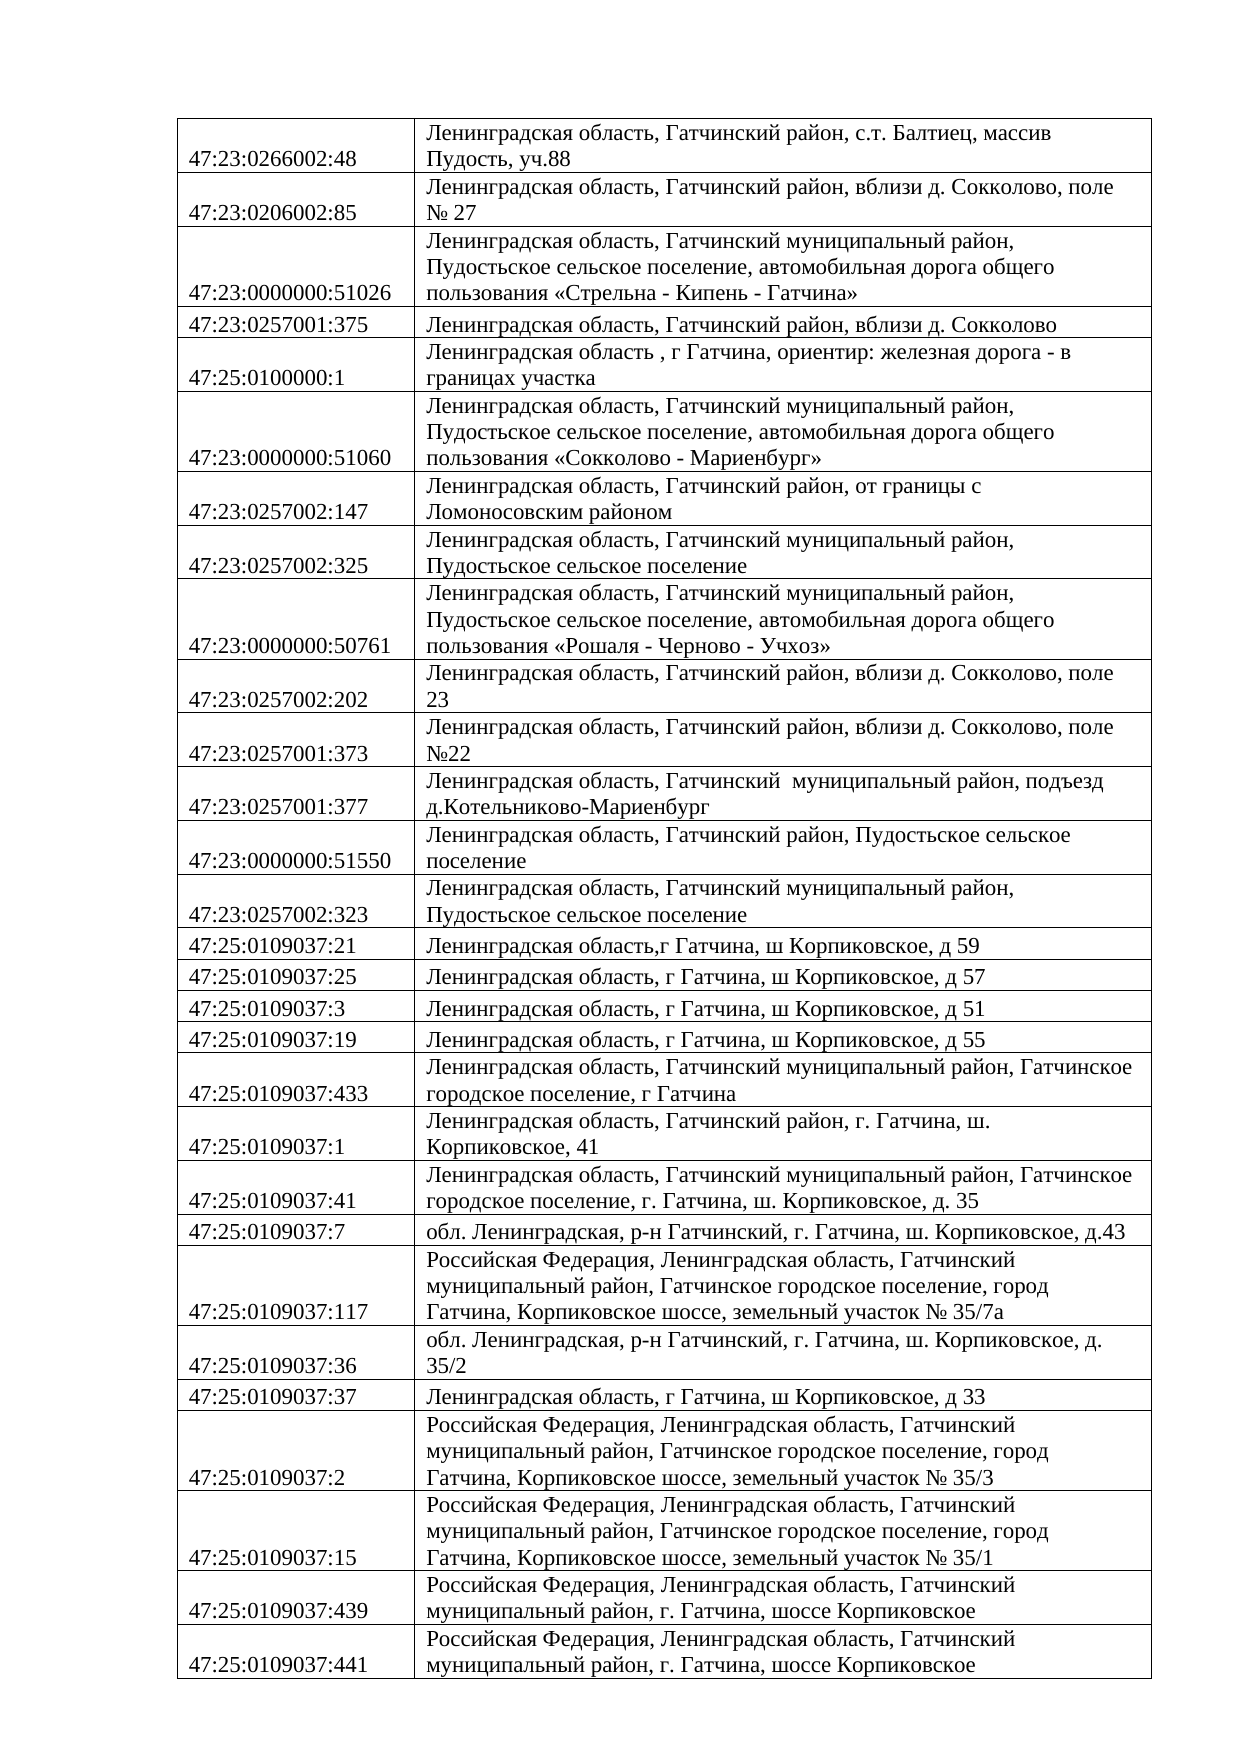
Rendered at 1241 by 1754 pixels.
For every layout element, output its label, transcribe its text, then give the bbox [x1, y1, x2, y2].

table_cell 47:25:0109037:15 [178, 1491, 414, 1570]
table_cell 47:23:0206002:85 [178, 173, 414, 226]
table_cell 47:25:0109037:433 [178, 1053, 414, 1106]
table_cell Российская Федерация, Ленинградская область, Гатчинский муниципальный район, Гатчинское городское поселение, город Гатчина, Корпиковское шоссе, земельный участок № 35/3 [415, 1411, 1151, 1490]
table_cell Ленинградская область, г Гатчина, ш Корпиковское, д 51 [415, 991, 1151, 1021]
table_cell 47:23:0266002:48 [178, 119, 414, 172]
table_cell 47:23:0000000:51550 [178, 821, 414, 873]
table_cell 47:25:0109037:25 [178, 960, 414, 990]
table_cell Ленинградская область, Гатчинский муниципальный район, Гатчинское городское поселение, г Гатчина [415, 1053, 1151, 1106]
table_cell Ленинградская область, г Гатчина, ш Корпиковское, д 55 [415, 1022, 1151, 1052]
table_cell Ленинградская область, Гатчинский район, вблизи д. Сокколово [415, 307, 1151, 337]
table_cell Ленинградская область, Гатчинский район, г. Гатчина, ш. Корпиковское, 41 [415, 1107, 1151, 1160]
table_cell Российская Федерация, Ленинградская область, Гатчинский муниципальный район, Гатчинское городское поселение, город Гатчина, Корпиковское шоссе, земельный участок № 35/7а [415, 1246, 1151, 1325]
table_cell 47:23:0257001:373 [178, 713, 414, 766]
table_cell обл. Ленинградская, р-н Гатчинский, г. Гатчина, ш. Корпиковское, д. 35/2 [415, 1326, 1151, 1378]
table_cell 47:25:0109037:439 [178, 1571, 414, 1624]
table_cell 47:23:0257002:323 [178, 875, 414, 927]
table_cell 47:25:0109037:1 [178, 1107, 414, 1160]
table_cell обл. Ленинградская, р-н Гатчинский, г. Гатчина, ш. Корпиковское, д.43 [415, 1215, 1151, 1245]
table_cell 47:23:0257001:377 [178, 767, 414, 820]
table_cell 47:25:0109037:2 [178, 1411, 414, 1490]
table_cell Ленинградская область, Гатчинский муниципальный район, Пудостьское сельское поселение, автомобильная дорога общего пользования «Сокколово - Мариенбург» [415, 392, 1151, 471]
table_cell 47:25:0100000:1 [178, 338, 414, 391]
table_cell Ленинградская область, г Гатчина, ш Корпиковское, д 57 [415, 960, 1151, 990]
table_cell 47:23:0257002:202 [178, 660, 414, 712]
table_cell 47:23:0257002:147 [178, 472, 414, 524]
table_cell 47:25:0109037:21 [178, 928, 414, 958]
table_cell 47:23:0257001:375 [178, 307, 414, 337]
table_cell Ленинградская область, г Гатчина, ш Корпиковское, д 33 [415, 1380, 1151, 1410]
table_cell 47:25:0109037:7 [178, 1215, 414, 1245]
table_cell Ленинградская область, Гатчинский район, вблизи д. Сокколово, поле № 27 [415, 173, 1151, 226]
table_cell Ленинградская область, Гатчинский район, с.т. Балтиец, массив Пудость, уч.88 [415, 119, 1151, 172]
table_cell 47:25:0109037:3 [178, 991, 414, 1021]
table_cell Ленинградская область, Гатчинский район, вблизи д. Сокколово, поле №22 [415, 713, 1151, 766]
table_cell 47:23:0000000:50761 [178, 579, 414, 658]
table_cell Ленинградская область, Гатчинский муниципальный район, Пудостьское сельское поселение [415, 875, 1151, 927]
table_cell Российская Федерация, Ленинградская область, Гатчинский муниципальный район, г. Гатчина, шоссе Корпиковское [415, 1625, 1151, 1677]
table_cell Российская Федерация, Ленинградская область, Гатчинский муниципальный район, г. Гатчина, шоссе Корпиковское [415, 1571, 1151, 1624]
table_cell Ленинградская область, Гатчинский муниципальный район, Пудостьское сельское поселение, автомобильная дорога общего пользования «Рошаля - Черново - Учхоз» [415, 579, 1151, 658]
table_cell Ленинградская область,г Гатчина, ш Корпиковское, д 59 [415, 928, 1151, 958]
table_cell 47:23:0000000:51060 [178, 392, 414, 471]
table_cell Ленинградская область , г Гатчина, ориентир: железная дорога - в границах участка [415, 338, 1151, 391]
table_cell Ленинградская область, Гатчинский район, от границы с Ломоносовским районом [415, 472, 1151, 524]
table_cell 47:25:0109037:441 [178, 1625, 414, 1677]
table_cell 47:25:0109037:19 [178, 1022, 414, 1052]
table_cell 47:23:0257002:325 [178, 526, 414, 578]
table_cell Ленинградская область, Гатчинский муниципальный район, Пудостьское сельское поселение [415, 526, 1151, 578]
table_cell 47:25:0109037:117 [178, 1246, 414, 1325]
table_cell Ленинградская область, Гатчинский муниципальный район, Пудостьское сельское поселение, автомобильная дорога общего пользования «Стрельна - Кипень - Гатчина» [415, 227, 1151, 306]
table_cell Ленинградская область, Гатчинский район, вблизи д. Сокколово, поле 23 [415, 660, 1151, 712]
table_cell 47:23:0000000:51026 [178, 227, 414, 306]
table_cell Российская Федерация, Ленинградская область, Гатчинский муниципальный район, Гатчинское городское поселение, город Гатчина, Корпиковское шоссе, земельный участок № 35/1 [415, 1491, 1151, 1570]
table_cell 47:25:0109037:41 [178, 1161, 414, 1213]
table_cell Ленинградская область, Гатчинский район, Пудостьское сельское поселение [415, 821, 1151, 873]
table_cell Ленинградская область, Гатчинский муниципальный район, подъезд д.Котельниково-Мариенбург [415, 767, 1151, 820]
table_cell 47:25:0109037:36 [178, 1326, 414, 1378]
table_cell 47:25:0109037:37 [178, 1380, 414, 1410]
table_cell Ленинградская область, Гатчинский муниципальный район, Гатчинское городское поселение, г. Гатчина, ш. Корпиковское, д. 35 [415, 1161, 1151, 1213]
